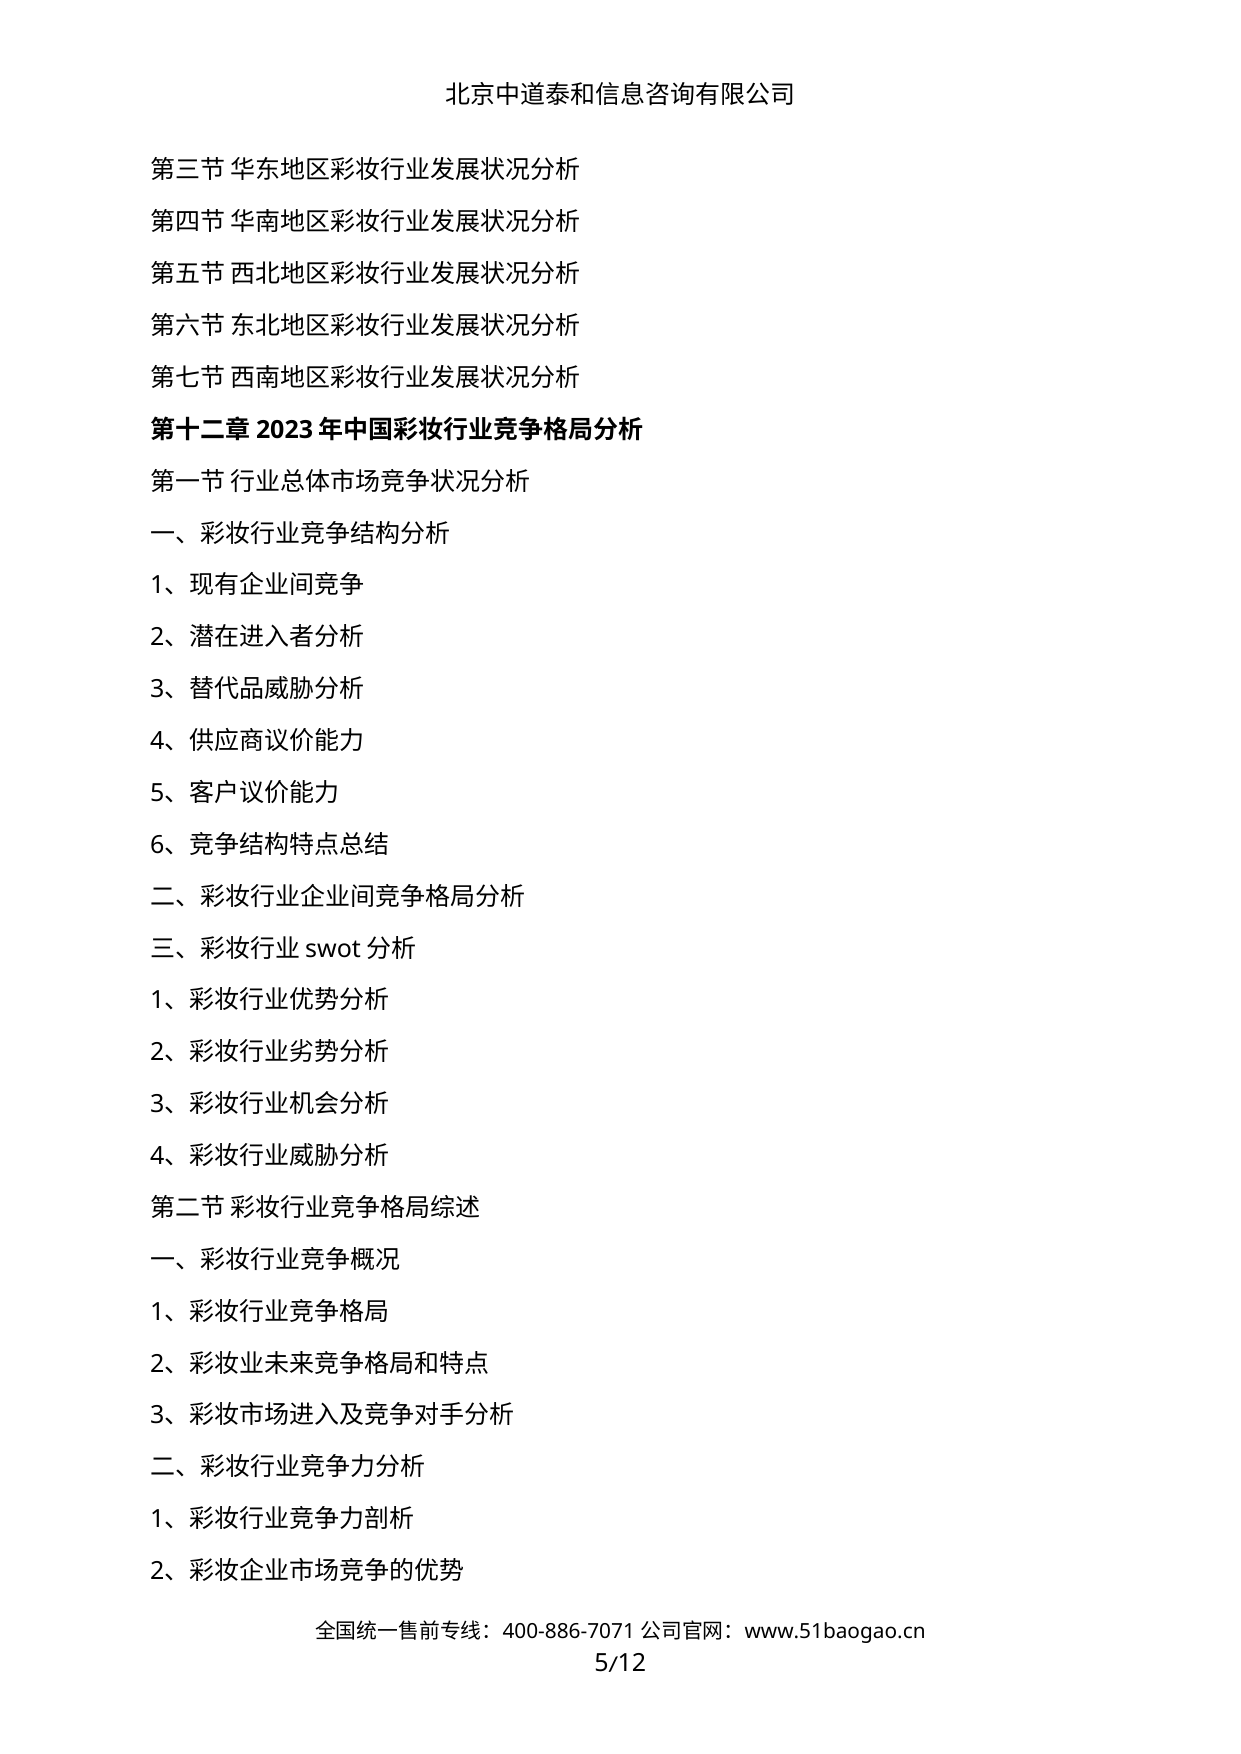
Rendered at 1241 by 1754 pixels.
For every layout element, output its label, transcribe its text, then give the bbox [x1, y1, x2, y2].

text 一、彩妆行业竞争概况 [150, 1239, 1090, 1276]
text 一、彩妆行业竞争结构分析 [150, 513, 1090, 549]
text 3、替代品威胁分析 [150, 669, 1090, 705]
text 二、彩妆行业竞争力分析 [150, 1447, 1090, 1483]
text 4、供应商议价能力 [150, 721, 1090, 757]
text 第六节 东北地区彩妆行业发展状况分析 [150, 306, 1090, 342]
text 2、彩妆企业市场竞争的优势 [150, 1551, 1090, 1587]
text 1、彩妆行业竞争格局 [150, 1291, 1090, 1327]
text 5、客户议价能力 [150, 772, 1090, 809]
text 第四节 华南地区彩妆行业发展状况分析 [150, 202, 1090, 238]
text 三、彩妆行业swot分析 [150, 928, 1090, 964]
text 1、彩妆行业优势分析 [150, 980, 1090, 1016]
text 4、彩妆行业威胁分析 [150, 1136, 1090, 1172]
text 第十二章 2023年中国彩妆行业竞争格局分析 [150, 409, 1090, 446]
text 第一节 行业总体市场竞争状况分析 [150, 461, 1090, 497]
text 第五节 西北地区彩妆行业发展状况分析 [150, 254, 1090, 290]
text 2、潜在进入者分析 [150, 617, 1090, 653]
text 2、彩妆业未来竞争格局和特点 [150, 1343, 1090, 1379]
text 6、竞争结构特点总结 [150, 824, 1090, 861]
text 3、彩妆市场进入及竞争对手分析 [150, 1395, 1090, 1431]
text 1、彩妆行业竞争力剖析 [150, 1499, 1090, 1535]
text 2、彩妆行业劣势分析 [150, 1032, 1090, 1068]
text 1、现有企业间竞争 [150, 565, 1090, 601]
text 二、彩妆行业企业间竞争格局分析 [150, 876, 1090, 912]
text 第二节 彩妆行业竞争格局综述 [150, 1187, 1090, 1224]
text 3、彩妆行业机会分析 [150, 1084, 1090, 1120]
text 第三节 华东地区彩妆行业发展状况分析 [150, 150, 1090, 186]
text 第七节 西南地区彩妆行业发展状况分析 [150, 357, 1090, 394]
